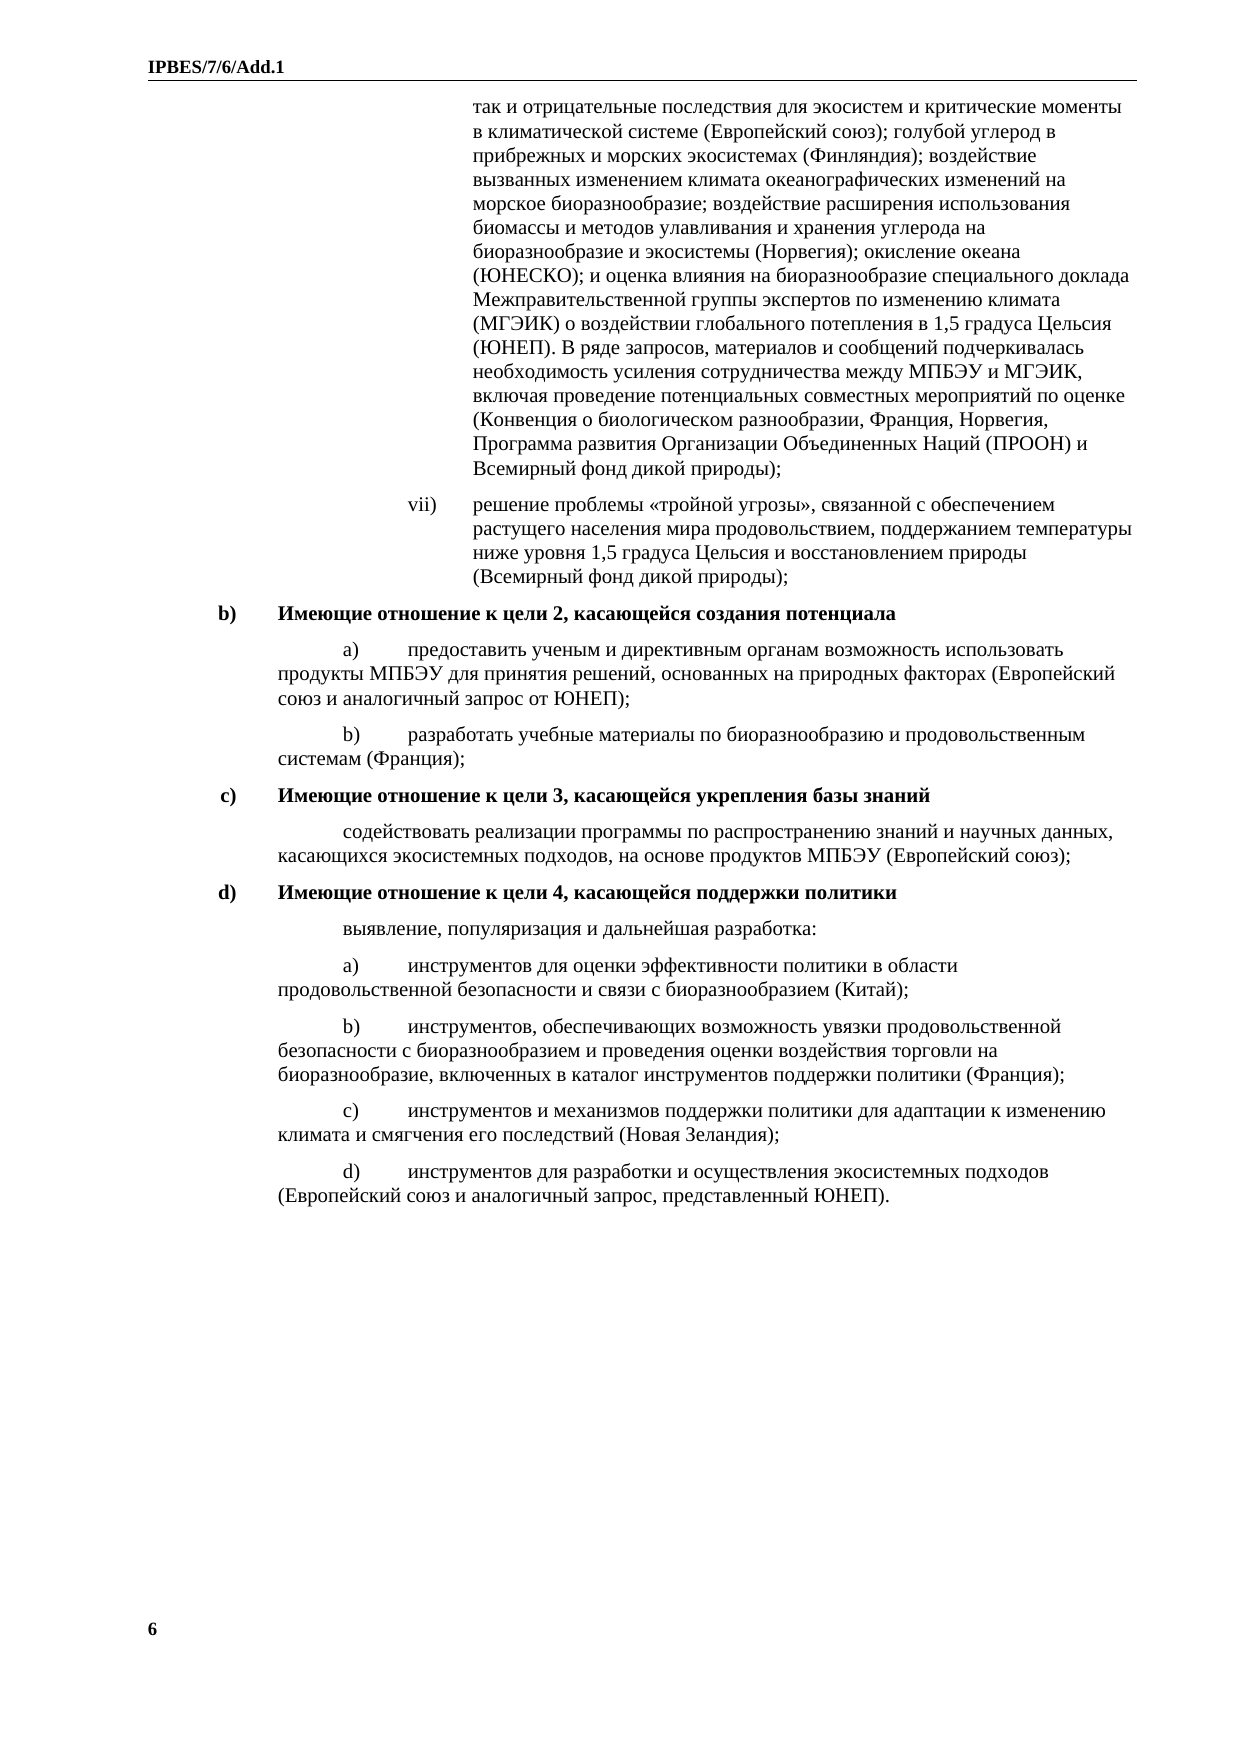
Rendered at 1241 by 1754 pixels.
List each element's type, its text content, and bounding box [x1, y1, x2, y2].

text a) предоставить ученым и директивным органам возможность использовать продукты МПБЭУ для принятия решений, основанных на природных факторах (Европейский союз и аналогичный запрос от ЮНЕП); [278, 637, 1137, 709]
text выявление, популяризация и дальнейшая разработка: [278, 916, 1137, 940]
text b) разработать учебные материалы по биоразнообразию и продовольственным системам (Франция); [278, 722, 1137, 770]
subtitle d) Имеющие отношение к цели 4, касающейся поддержки политики [148, 880, 1107, 904]
subtitle c) Имеющие отношение к цели 3, касающейся укрепления базы знаний [148, 783, 1107, 807]
subtitle b) Имеющие отношение к цели 2, касающейся создания потенциала [148, 601, 1107, 625]
text b) инструментов, обеспечивающих возможность увязки продовольственной безопасности с биоразнообразием и проведения оценки воздействия торговли на биоразнообразие, включенных в каталог инструментов поддержки политики (Франция); [278, 1013, 1137, 1086]
text vii) решение проблемы «тройной угрозы», связанной с обеспечением растущего населения мира продовольствием, поддержанием температуры ниже уровня 1,5 градуса Цельсия и восстановлением природы (Всемирный фонд дикой природы); [408, 492, 1137, 588]
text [408, 94, 1137, 479]
text a) инструментов для оценки эффективности политики в области продовольственной безопасности и связи с биоразнообразием (Китай); [278, 953, 1137, 1001]
text c) инструментов и механизмов поддержки политики для адаптации к изменению климата и смягчения его последствий (Новая Зеландия); [278, 1098, 1137, 1146]
text d) инструментов для разработки и осуществления экосистемных подходов (Европейский союз и аналогичный запрос, представленный ЮНЕП). [278, 1159, 1137, 1207]
text содействовать реализации программы по распространению знаний и научных данных, касающихся экосистемных подходов, на основе продуктов МПБЭУ (Европейский союз); [278, 819, 1137, 867]
